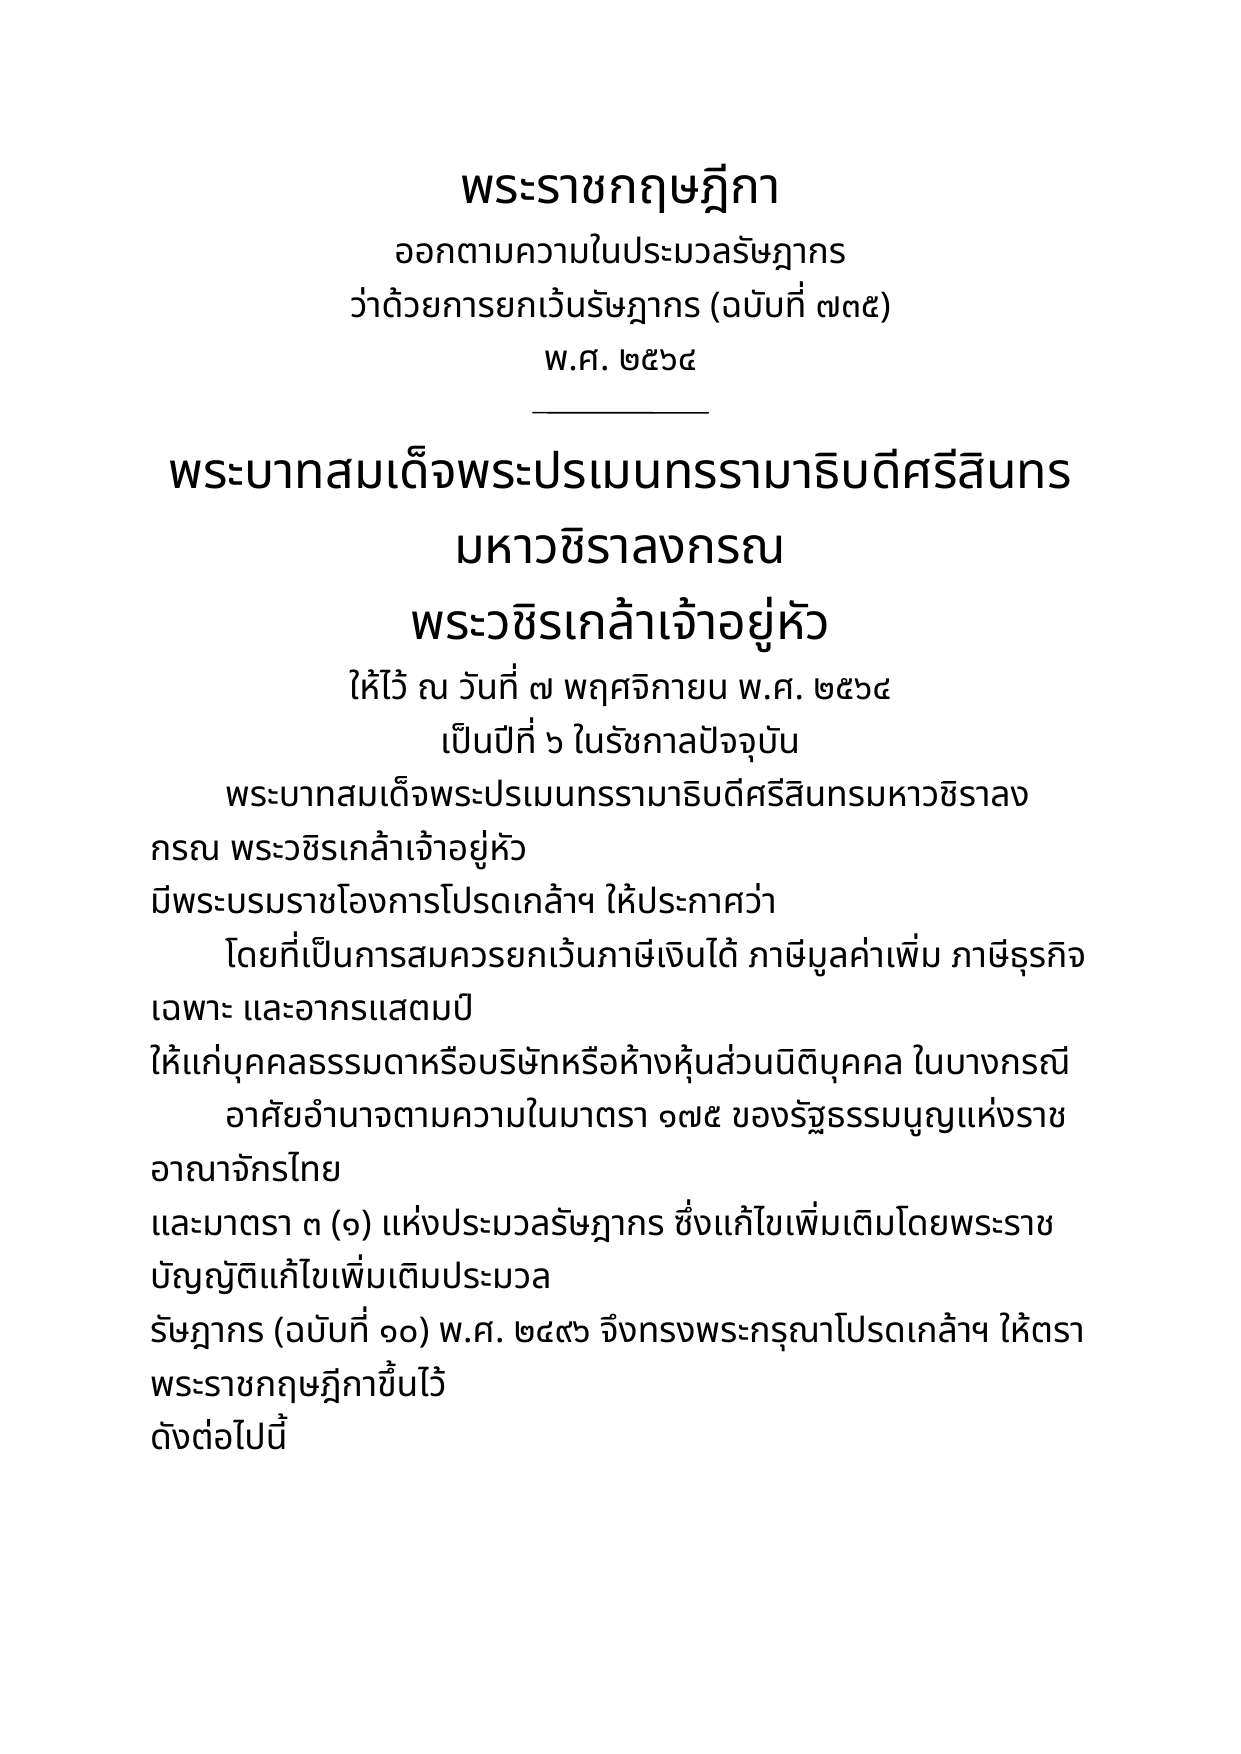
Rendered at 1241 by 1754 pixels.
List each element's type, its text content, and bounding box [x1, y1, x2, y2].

text พระวชิรเกล้าเจ้าอยู่หัว [150, 586, 1090, 662]
text พระราชกฤษฎีกา [150, 150, 1090, 226]
text โดยที่เป็นการสมควรยกเว้นภาษีเงินได้ ภาษีมูลค่าเพิ่ม ภาษีธุรกิจเฉพาะ และอากรแสตมป์ ให้แก่บุคคลธรรมดาหรือบริษัทหรือห้างหุ้นส่วนนิติบุคคล ในบางกรณี [150, 929, 1090, 1090]
text ว่าด้วยการยกเว้นรัษฎากร (ฉบับที่ ๗๓๕) [150, 279, 1090, 333]
text พระบาทสมเด็จพระปรเมนทรรามาธิบดีศรีสินทรมหาวชิราลงกรณ พระวชิรเกล้าเจ้าอยู่หัว มีพระบรมราชโองการโปรดเกล้าฯ ให้ประกาศว่า [150, 769, 1090, 929]
text ให้ไว้ ณ วันที่ ๗ พฤศจิกายน พ.ศ. ๒๕๖๔ [150, 662, 1090, 715]
text ออกตามความในประมวลรัษฎากร [150, 226, 1090, 279]
text เป็นปีที่ ๖ ในรัชกาลปัจจุบัน [150, 715, 1090, 769]
text พระบาทสมเด็จพระปรเมนทรรามาธิบดีศรีสินทรมหาวชิราลงกรณ [150, 435, 1090, 586]
text อาศัยอำนาจตามความในมาตรา ๑๗๕ ของรัฐธรรมนูญแห่งราชอาณาจักรไทย และมาตรา ๓ (๑) แห่งประมวลรัษฎากร ซึ่งแก้ไขเพิ่มเติมโดยพระราชบัญญัติแก้ไขเพิ่มเติมประมวล รัษฎากร (ฉบับที่ ๑๐) พ.ศ. ๒๔๙๖ จึงทรงพระกรุณาโปรดเกล้าฯ ให้ตราพระราชกฤษฎีกาขึ้นไว้ ดังต่อไปนี้ [150, 1090, 1090, 1466]
text พ.ศ. ๒๕๖๔ [150, 333, 1090, 387]
